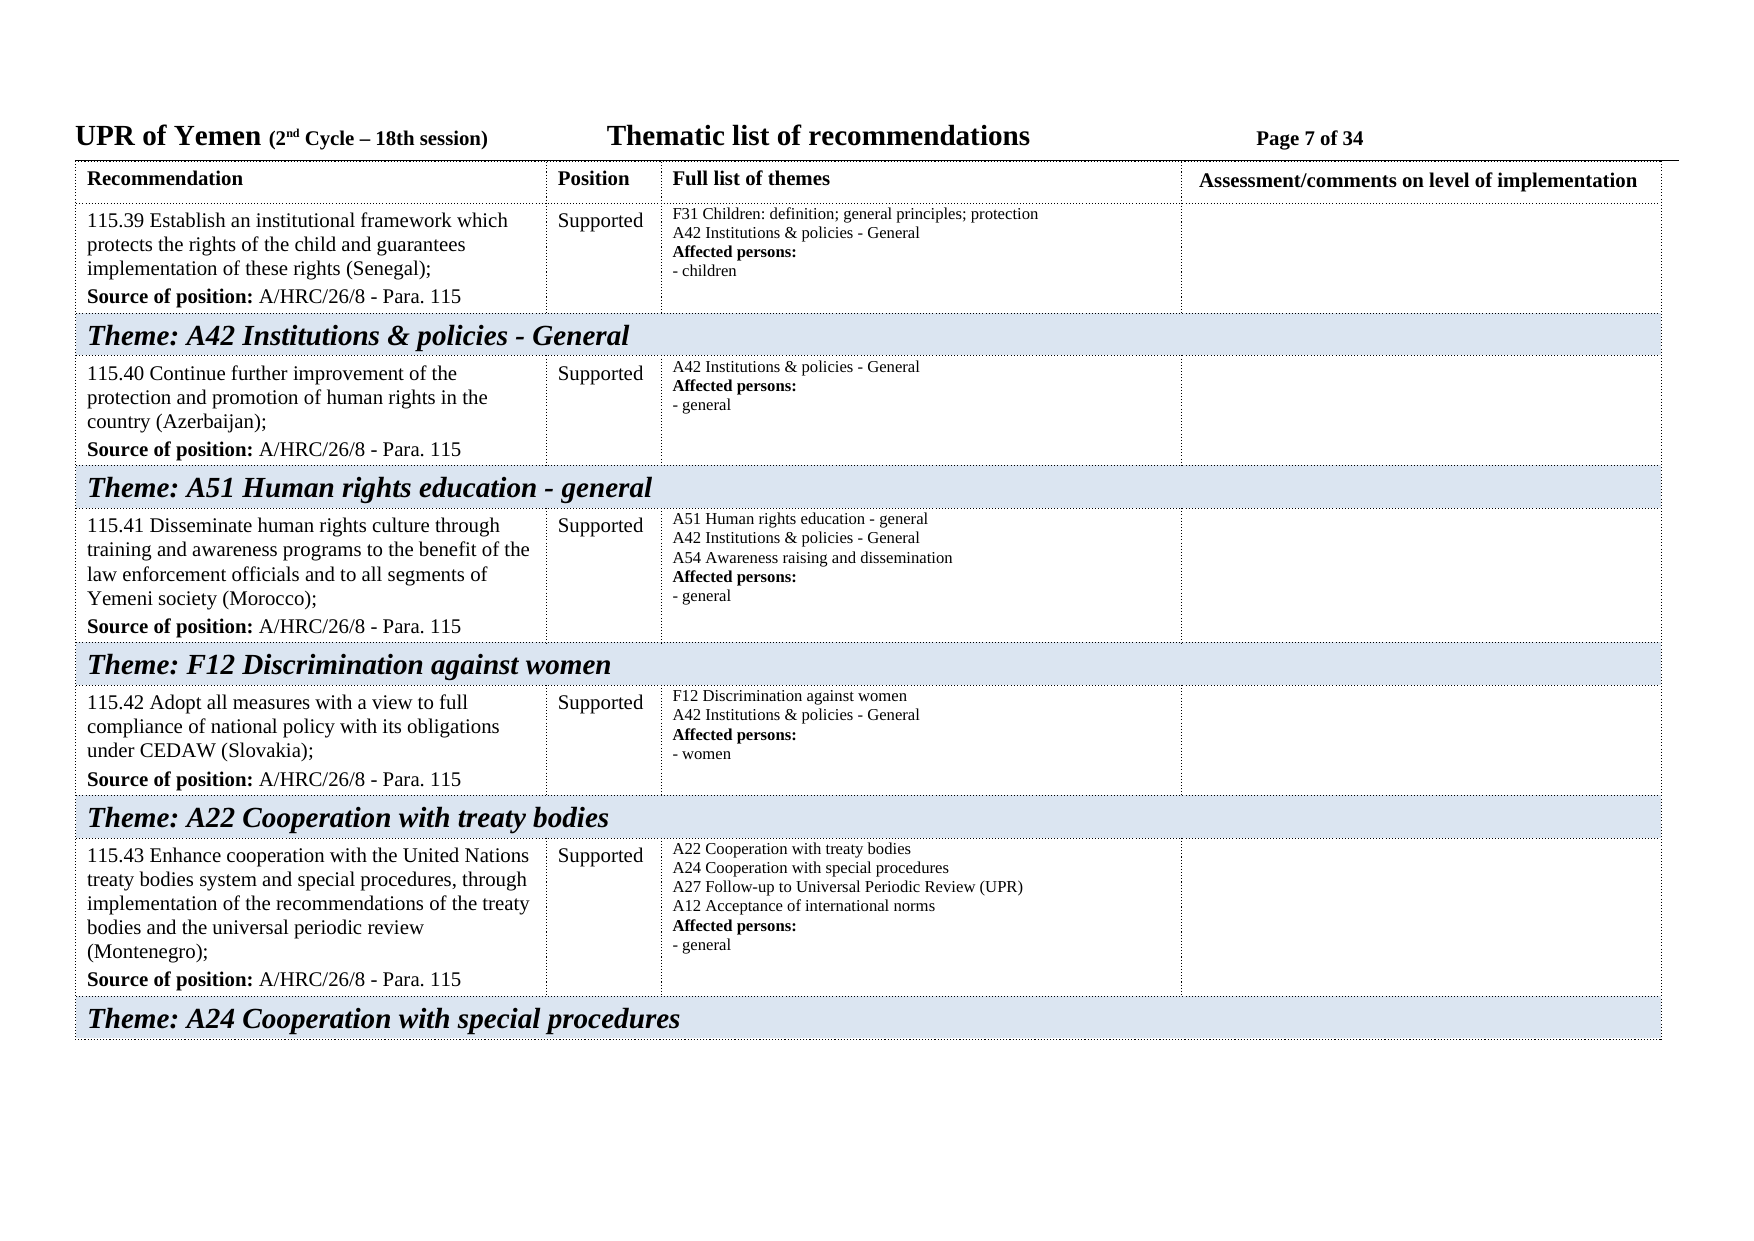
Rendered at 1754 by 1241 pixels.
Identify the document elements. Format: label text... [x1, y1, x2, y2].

table_cell F12 Discrimination against women A42 Institutions & policies - General Affected persons: - women [661, 685, 1182, 795]
table_cell Theme: A22 Cooperation with treaty bodies [76, 795, 1661, 838]
table_header Position [546, 161, 661, 203]
table_header Recommendation [76, 161, 546, 203]
table_cell Supported [546, 685, 661, 795]
table_cell 115.43 Enhance cooperation with the United Nations treaty bodies system and special procedures, through implementation of the recommendations of the treaty bodies and the universal periodic review (Montenegro); Source of position: A/HRC/26/8 - Para. 115 [76, 838, 546, 996]
table_cell 115.39 Establish an institutional framework which protects the rights of the child and guarantees implementation of these rights (Senegal); Source of position: A/HRC/26/8 - Para. 115 [76, 203, 546, 312]
table_cell [1182, 355, 1661, 465]
table_cell F31 Children: definition; general principles; protection A42 Institutions & policies - General Affected persons: - children [661, 203, 1182, 312]
table_cell 115.42 Adopt all measures with a view to full compliance of national policy with its obligations under CEDAW (Slovakia); Source of position: A/HRC/26/8 - Para. 115 [76, 685, 546, 795]
table_header Assessment/comments on level of implementation [1182, 161, 1661, 203]
table_cell [1182, 838, 1661, 996]
table_cell A51 Human rights education - general A42 Institutions & policies - General A54 Awareness raising and dissemination Affected persons: - general [661, 508, 1182, 642]
table_cell Theme: F12 Discrimination against women [76, 642, 1661, 685]
table_cell Supported [546, 203, 661, 312]
table_cell A22 Cooperation with treaty bodies A24 Cooperation with special procedures A27 Follow-up to Universal Periodic Review (UPR) A12 Acceptance of international norms Affected persons: - general [661, 838, 1182, 996]
table_cell Theme: A51 Human rights education - general [76, 465, 1661, 508]
table_header Full list of themes [661, 161, 1182, 203]
table_cell [1182, 203, 1661, 312]
table_cell [1182, 685, 1661, 795]
table_cell [1182, 508, 1661, 642]
table_cell 115.41 Disseminate human rights culture through training and awareness programs to the benefit of the law enforcement officials and to all segments of Yemeni society (Morocco); Source of position: A/HRC/26/8 - Para. 115 [76, 508, 546, 642]
table_cell Theme: A24 Cooperation with special procedures [76, 996, 1661, 1038]
table_cell Supported [546, 508, 661, 642]
table_cell Supported [546, 355, 661, 465]
table_cell Supported [546, 838, 661, 996]
table_cell Theme: A42 Institutions & policies - General [76, 313, 1661, 355]
table_cell A42 Institutions & policies - General Affected persons: - general [661, 355, 1182, 465]
table_cell 115.40 Continue further improvement of the protection and promotion of human rights in the country (Azerbaijan); Source of position: A/HRC/26/8 - Para. 115 [76, 355, 546, 465]
